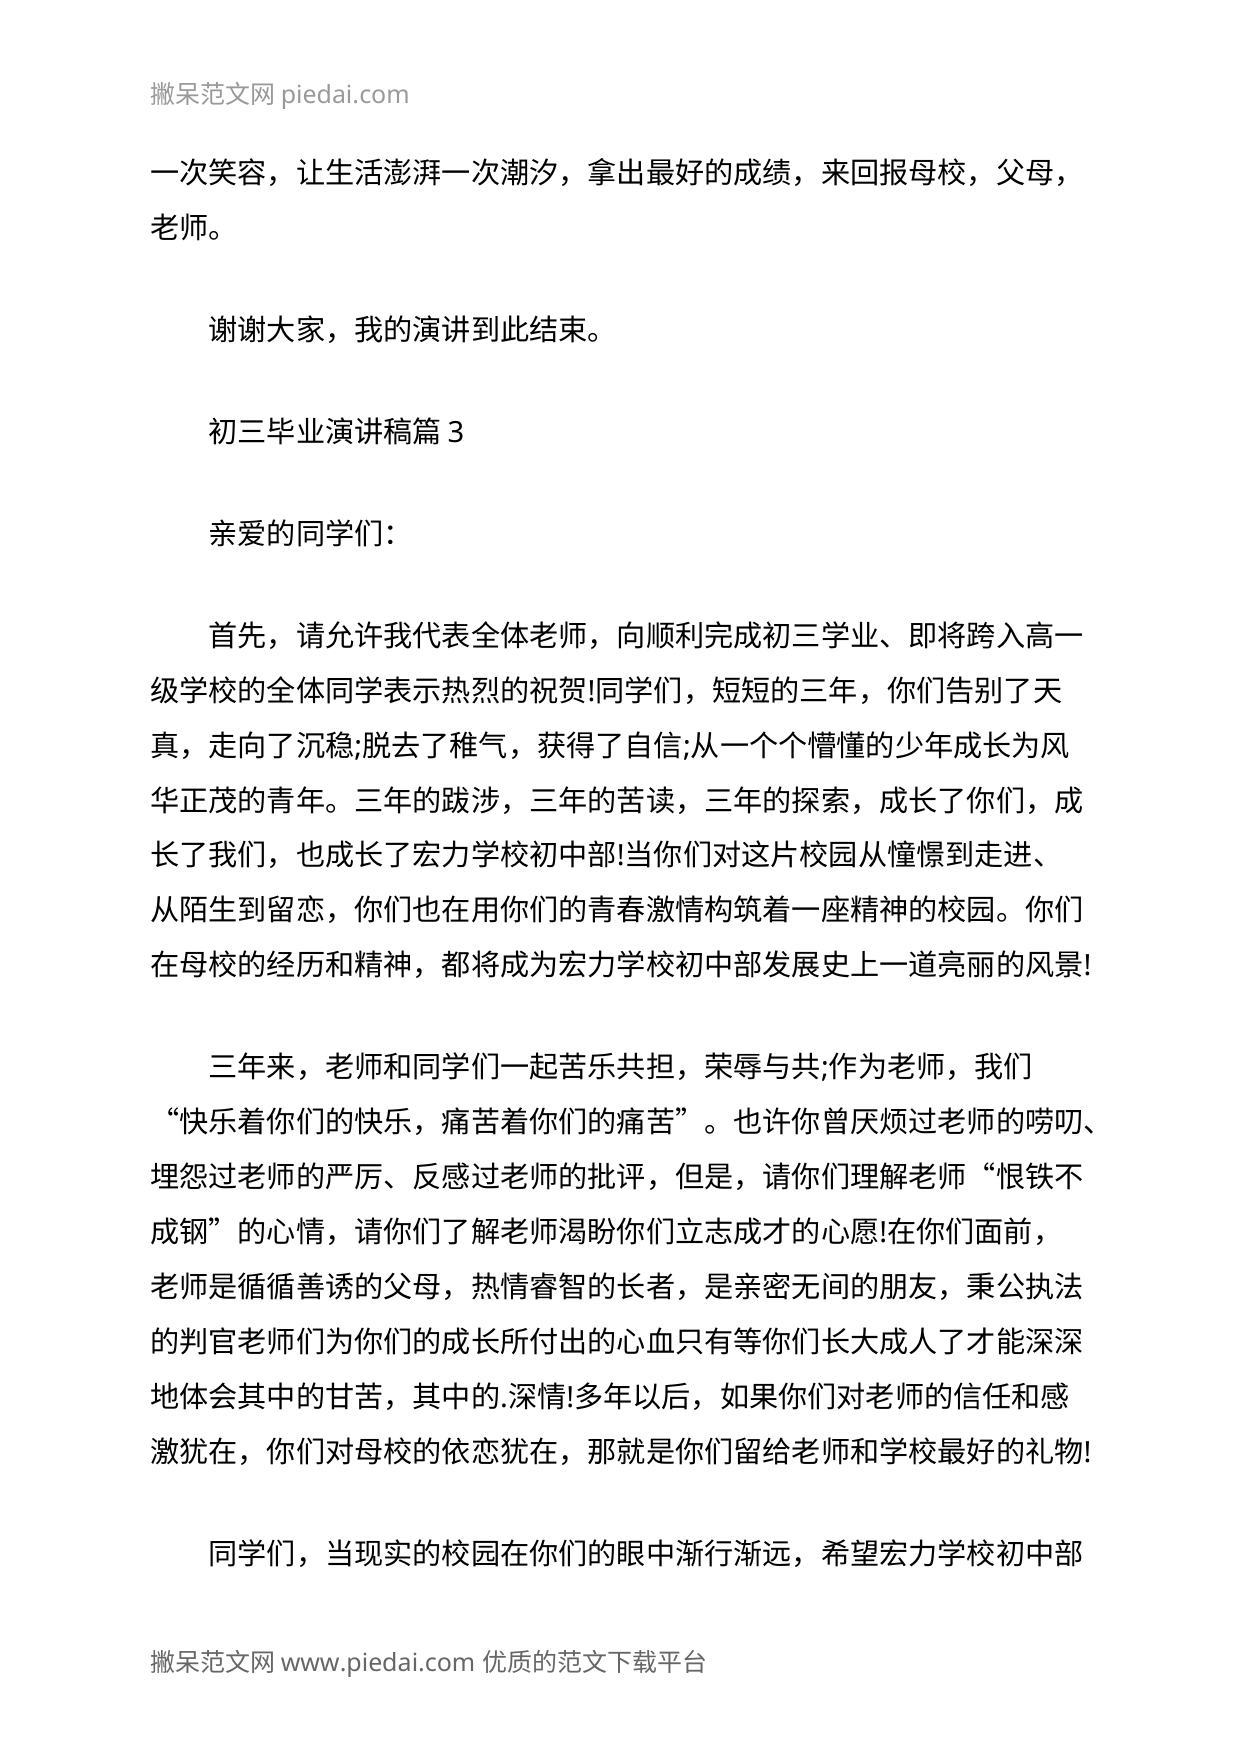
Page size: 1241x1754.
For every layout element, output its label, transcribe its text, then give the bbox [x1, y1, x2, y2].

text 初三毕业演讲稿篇3 [150, 408, 1090, 451]
text 亲爱的同学们： [150, 510, 1090, 553]
text 三年来，老师和同学们一起苦乐共担，荣辱与共;作为老师，我们“快乐着你们的快乐，痛苦着你们的痛苦”。也许你曾厌烦过老师的唠叨、埋怨过老师的严厉、反感过老师的批评，但是，请你们理解老师“恨铁不成钢”的心情，请你们了解老师渴盼你们立志成才的心愿!在你们面前，老师是循循善诱的父母，热情睿智的长者，是亲密无间的朋友，秉公执法的判官老师们为你们的成长所付出的心血只有等你们长大成人了才能深深地体会其中的甘苦，其中的.深情!多年以后，如果你们对老师的信任和感激犹在，你们对母校的依恋犹在，那就是你们留给老师和学校最好的礼物! [150, 1044, 1090, 1471]
text 首先，请允许我代表全体老师，向顺利完成初三学业、即将跨入高一级学校的全体同学表示热烈的祝贺!同学们，短短的三年，你们告别了天真，走向了沉稳;脱去了稚气，获得了自信;从一个个懵懂的少年成长为风华正茂的青年。三年的跋涉，三年的苦读，三年的探索，成长了你们，成长了我们，也成长了宏力学校初中部!当你们对这片校园从憧憬到走进、从陌生到留恋，你们也在用你们的青春激情构筑着一座精神的校园。你们在母校的经历和精神，都将成为宏力学校初中部发展史上一道亮丽的风景! [150, 612, 1090, 984]
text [150, 150, 1090, 247]
text 谢谢大家，我的演讲到此结束。 [150, 307, 1090, 349]
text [150, 1530, 1090, 1573]
